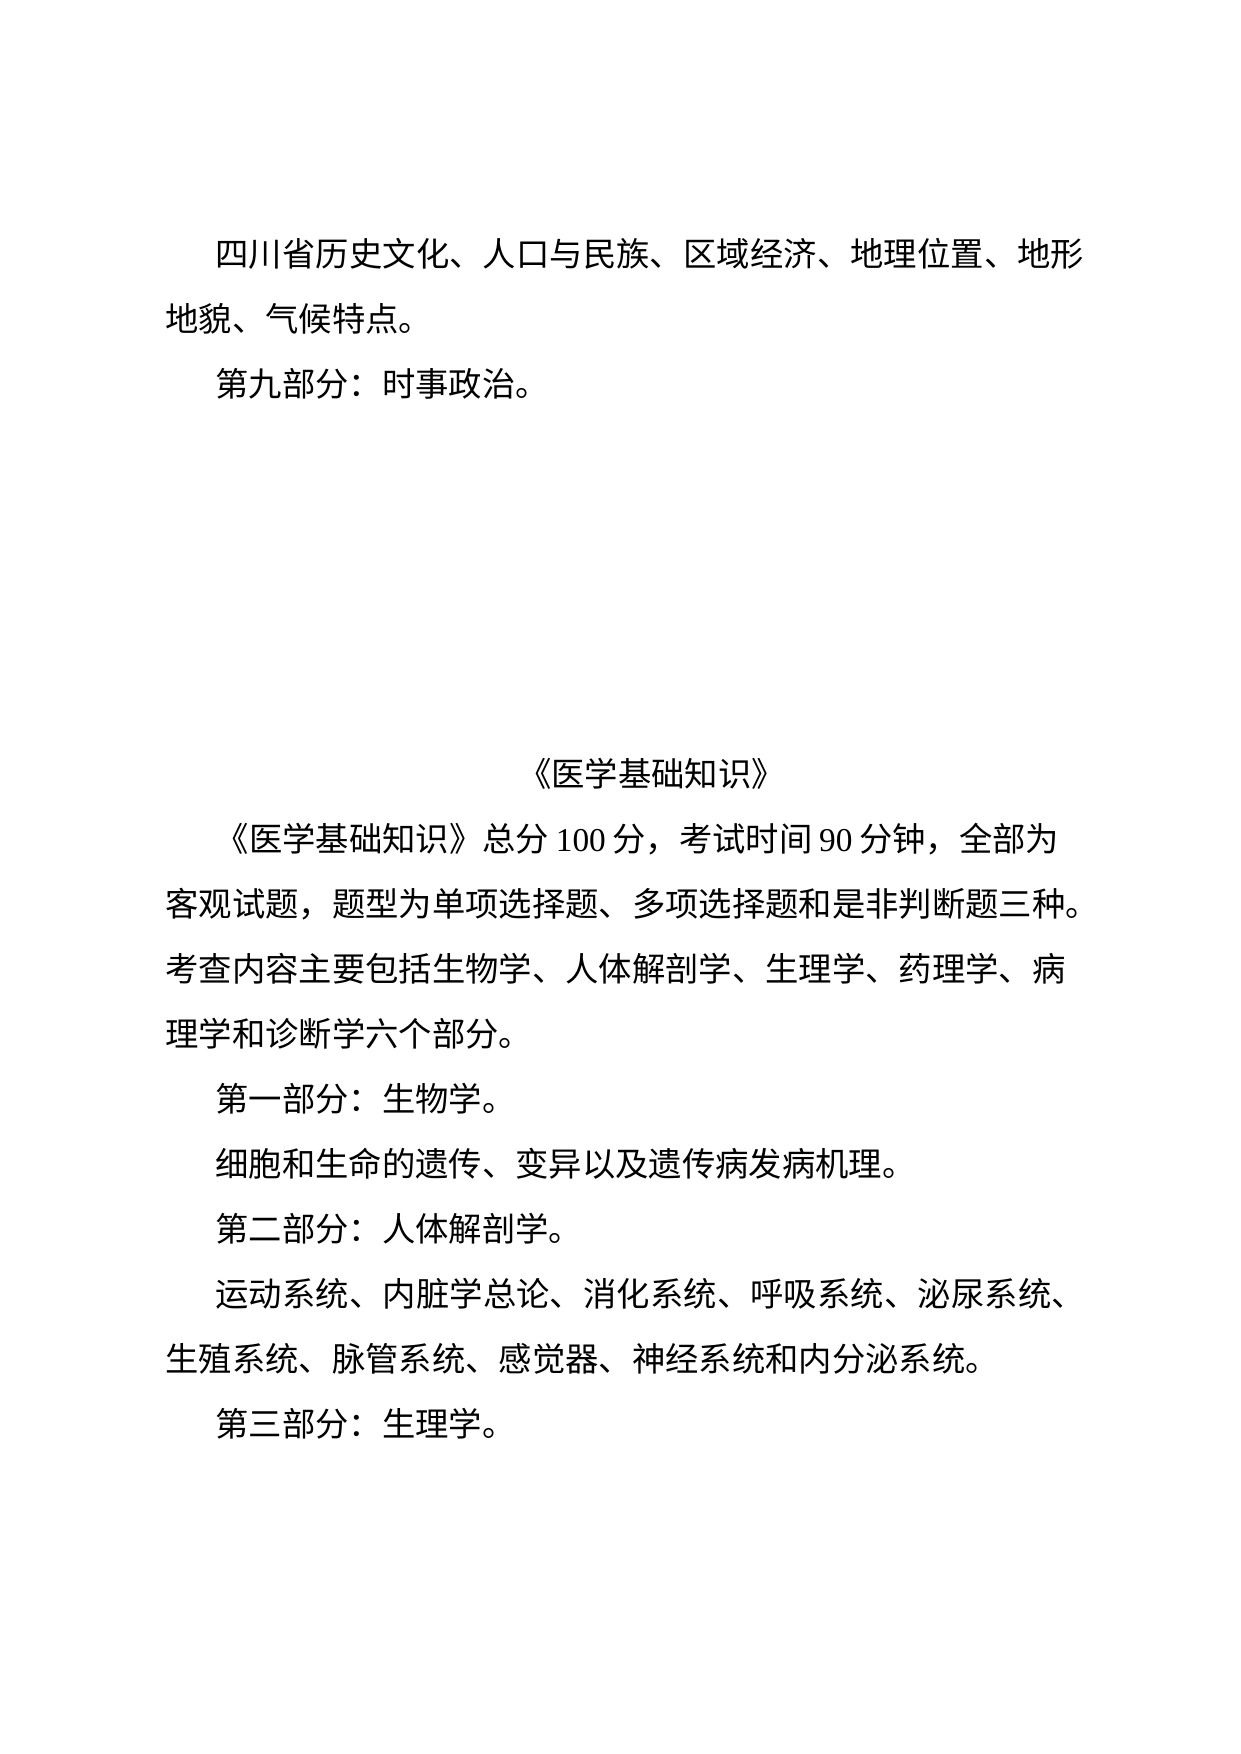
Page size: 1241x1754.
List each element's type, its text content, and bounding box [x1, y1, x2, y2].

text 《医学基础知识》总分100分，考试时间90分钟，全部为客观试题，题型为单项选择题、多项选择题和是非判断题三种。考查内容主要包括生物学、人体解剖学、生理学、药理学、病理学和诊断学六个部分。 [165, 804, 1087, 1064]
text 四川省历史文化、人口与民族、区域经济、地理位置、地形地貌、气候特点。 [165, 219, 1087, 349]
text 第一部分：生物学。 [165, 1064, 1087, 1129]
text 第三部分：生理学。 [165, 1389, 1087, 1454]
text 运动系统、内脏学总论、消化系统、呼吸系统、泌尿系统、生殖系统、脉管系统、感觉器、神经系统和内分泌系统。 [165, 1259, 1087, 1389]
text 《医学基础知识》 [165, 739, 1087, 804]
text 第二部分：人体解剖学。 [165, 1194, 1087, 1259]
text 细胞和生命的遗传、变异以及遗传病发病机理。 [165, 1129, 1087, 1194]
text 第九部分：时事政治。 [165, 349, 1087, 414]
